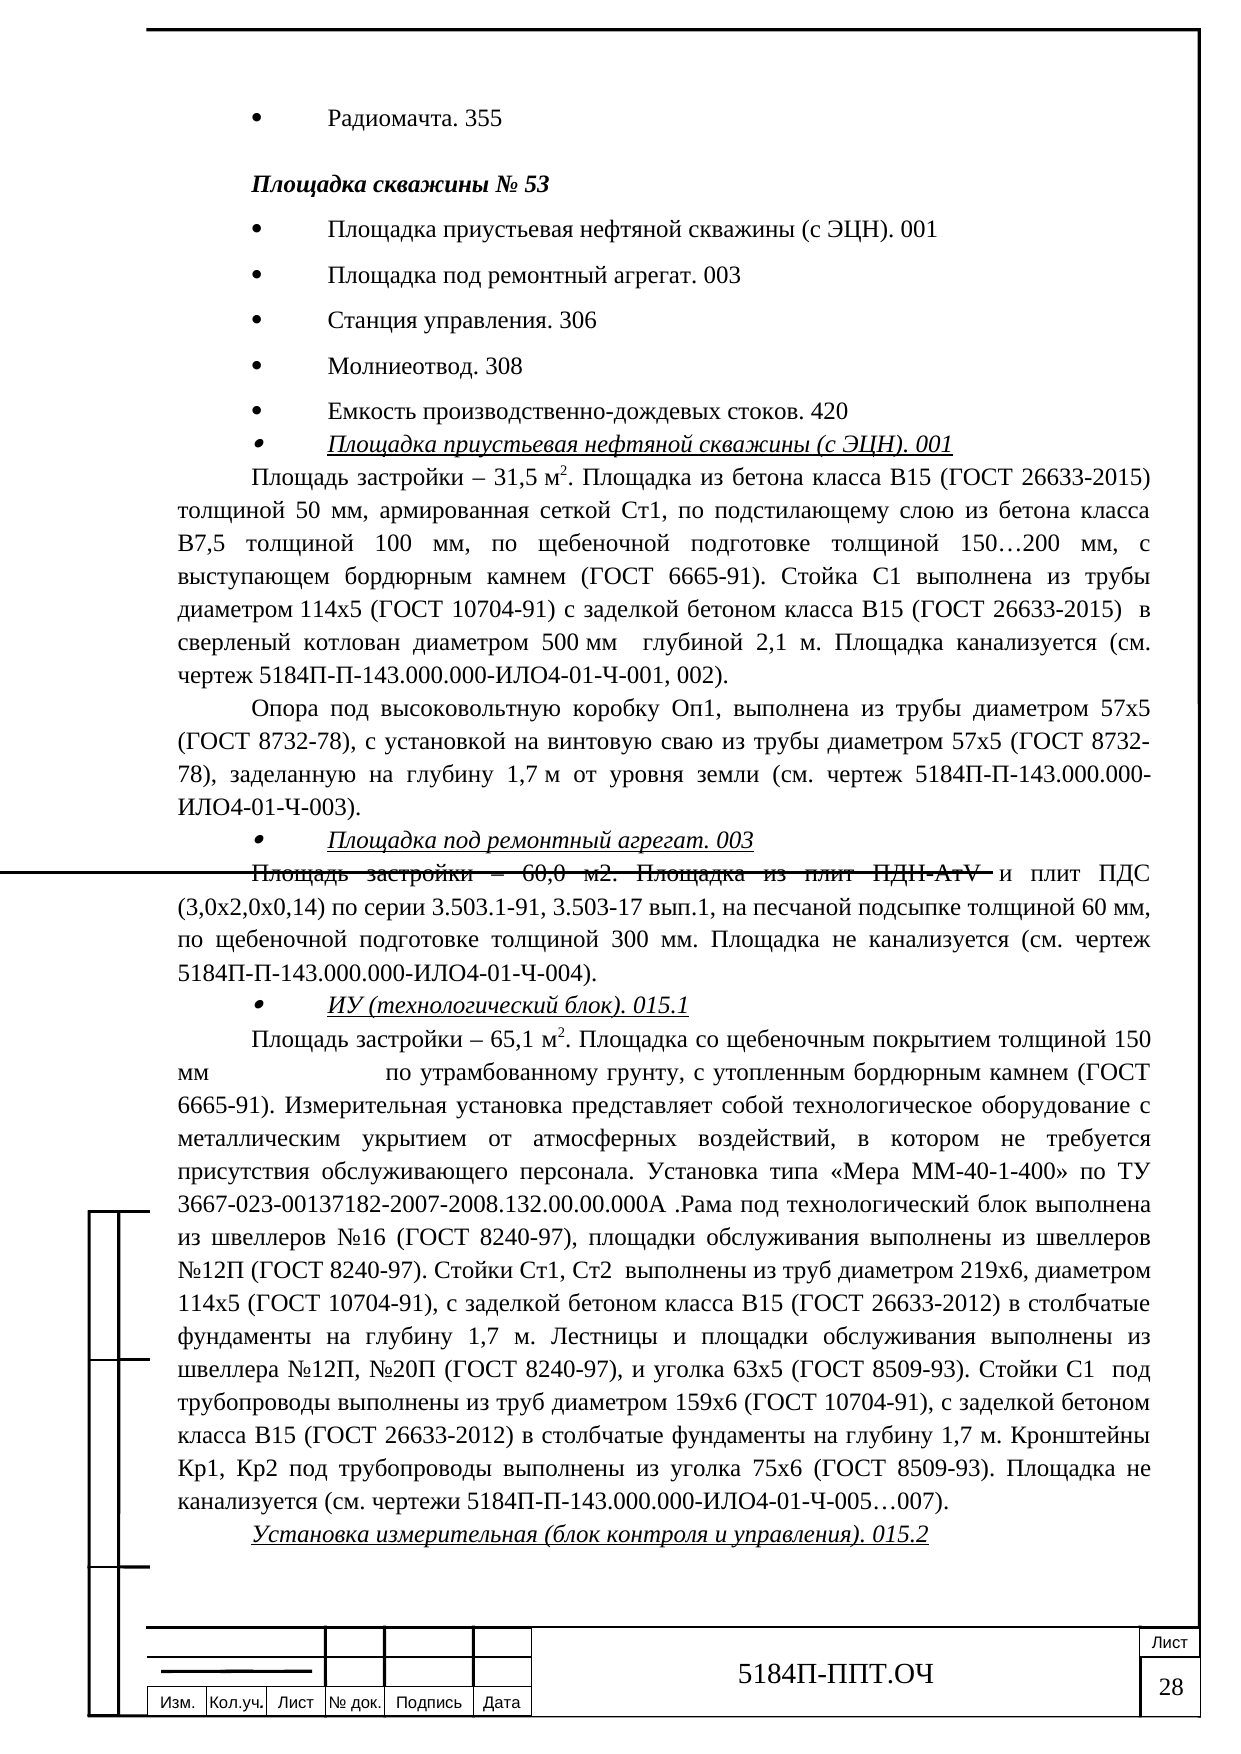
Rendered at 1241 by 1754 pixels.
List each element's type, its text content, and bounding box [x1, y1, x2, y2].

text Площадь застройки – 60,0 м2. Площадка из плит ПДН-AтV и плит ПДС (3,0х2,0х0,14) по серии 3.503.1-91, 3.503-17 вып.1, на песчаной подсыпке толщиной 60 мм, по щебеночной подготовке толщиной 300 мм. Площадка не канализуется (см. чертеж 5184П-П-143.000.000-ИЛО4-01-Ч-004). [177, 858, 1152, 986]
text Площадка скважины № 53 [177, 169, 1152, 197]
text Площадь застройки – 31,5 м2. Площадка из бетона класса В15 (ГОСТ 26633-2015) толщиной 50 мм, армированная сеткой Ст1, по подстилающему слою из бетона класса В7,5 толщиной 100 мм, по щебеночной подготовке толщиной 150…200 мм, с выступающем бордюрным камнем (ГОСТ 6665-91). Стойка С1 выполнена из трубы диаметром 114x5 (ГОСТ 10704-91) с заделкой бетоном класса В15 (ГОСТ 26633-2015) в сверленый котлован диаметром 500 мм глубиной 2,1 м. Площадка канализуется (см. чертеж 5184П-П-143.000.000-ИЛО4-01-Ч-001, 002). [177, 462, 1152, 689]
list Радиомачта. 355 [177, 103, 1152, 131]
list Емкость производственно-дождевых стоков. 420 [177, 396, 1152, 425]
list Площадка под ремонтный агрегат. 003 [177, 826, 1152, 854]
list ИУ (технологический блок). 015.1 [177, 991, 1152, 1019]
text Площадь застройки – 65,1 м2. Площадка со щебеночным покрытием толщиной 150 мм по утрамбованному грунту, с утопленным бордюрным камнем (ГОСТ 6665-91). Измерительная установка представляет собой технологическое оборудование с металлическим укрытием от атмосферных воздействий, в котором не требуется присутствия обслуживающего персонала. Установка типа «Мера ММ-40-1-400» по ТУ 3667-023-00137182-2007-2008.132.00.00.000А .Рама под технологический блок выполнена из швеллеров №16 (ГОСТ 8240-97), площадки обслуживания выполнены из швеллеров №12П (ГОСТ 8240-97). Стойки Ст1, Ст2 выполнены из труб диаметром 219х6, диаметром 114х5 (ГОСТ 10704-91), с заделкой бетоном класса В15 (ГОСТ 26633-2012) в столбчатые фундаменты на глубину 1,7 м. Лестницы и площадки обслуживания выполнены из швеллера №12П, №20П (ГОСТ 8240-97), и уголка 63х5 (ГОСТ 8509-93). Стойки С1 под трубопроводы выполнены из труб диаметром 159х6 (ГОСТ 10704-91), с заделкой бетоном класса В15 (ГОСТ 26633-2012) в столбчатые фундаменты на глубину 1,7 м. Кронштейны Кр1, Кр2 под трубопроводы выполнены из уголка 75х6 (ГОСТ 8509-93). Площадка не канализуется (см. чертежи 5184П-П-143.000.000-ИЛО4-01-Ч-005…007). [177, 1024, 1152, 1515]
list Молниеотвод. 308 [177, 351, 1152, 379]
text Опора под высоковольтную коробку Оп1, выполнена из трубы диаметром 57х5 (ГОСТ 8732-78), с установкой на винтовую сваю из трубы диаметром 57х5 (ГОСТ 8732-78), заделанную на глубину 1,7 м от уровня земли (см. чертеж 5184П-П-143.000.000-ИЛО4-01-Ч-003). [177, 693, 1152, 821]
list Станция управления. 306 [177, 305, 1152, 334]
list Площадка под ремонтный агрегат. 003 [177, 260, 1152, 288]
list Площадка приустьевая нефтяной скважины (с ЭЦН). 001 [177, 429, 1152, 458]
list Площадка приустьевая нефтяной скважины (с ЭЦН). 001 [177, 214, 1152, 243]
text Установка измерительная (блок контроля и управления). 015.2 [177, 1519, 1152, 1548]
